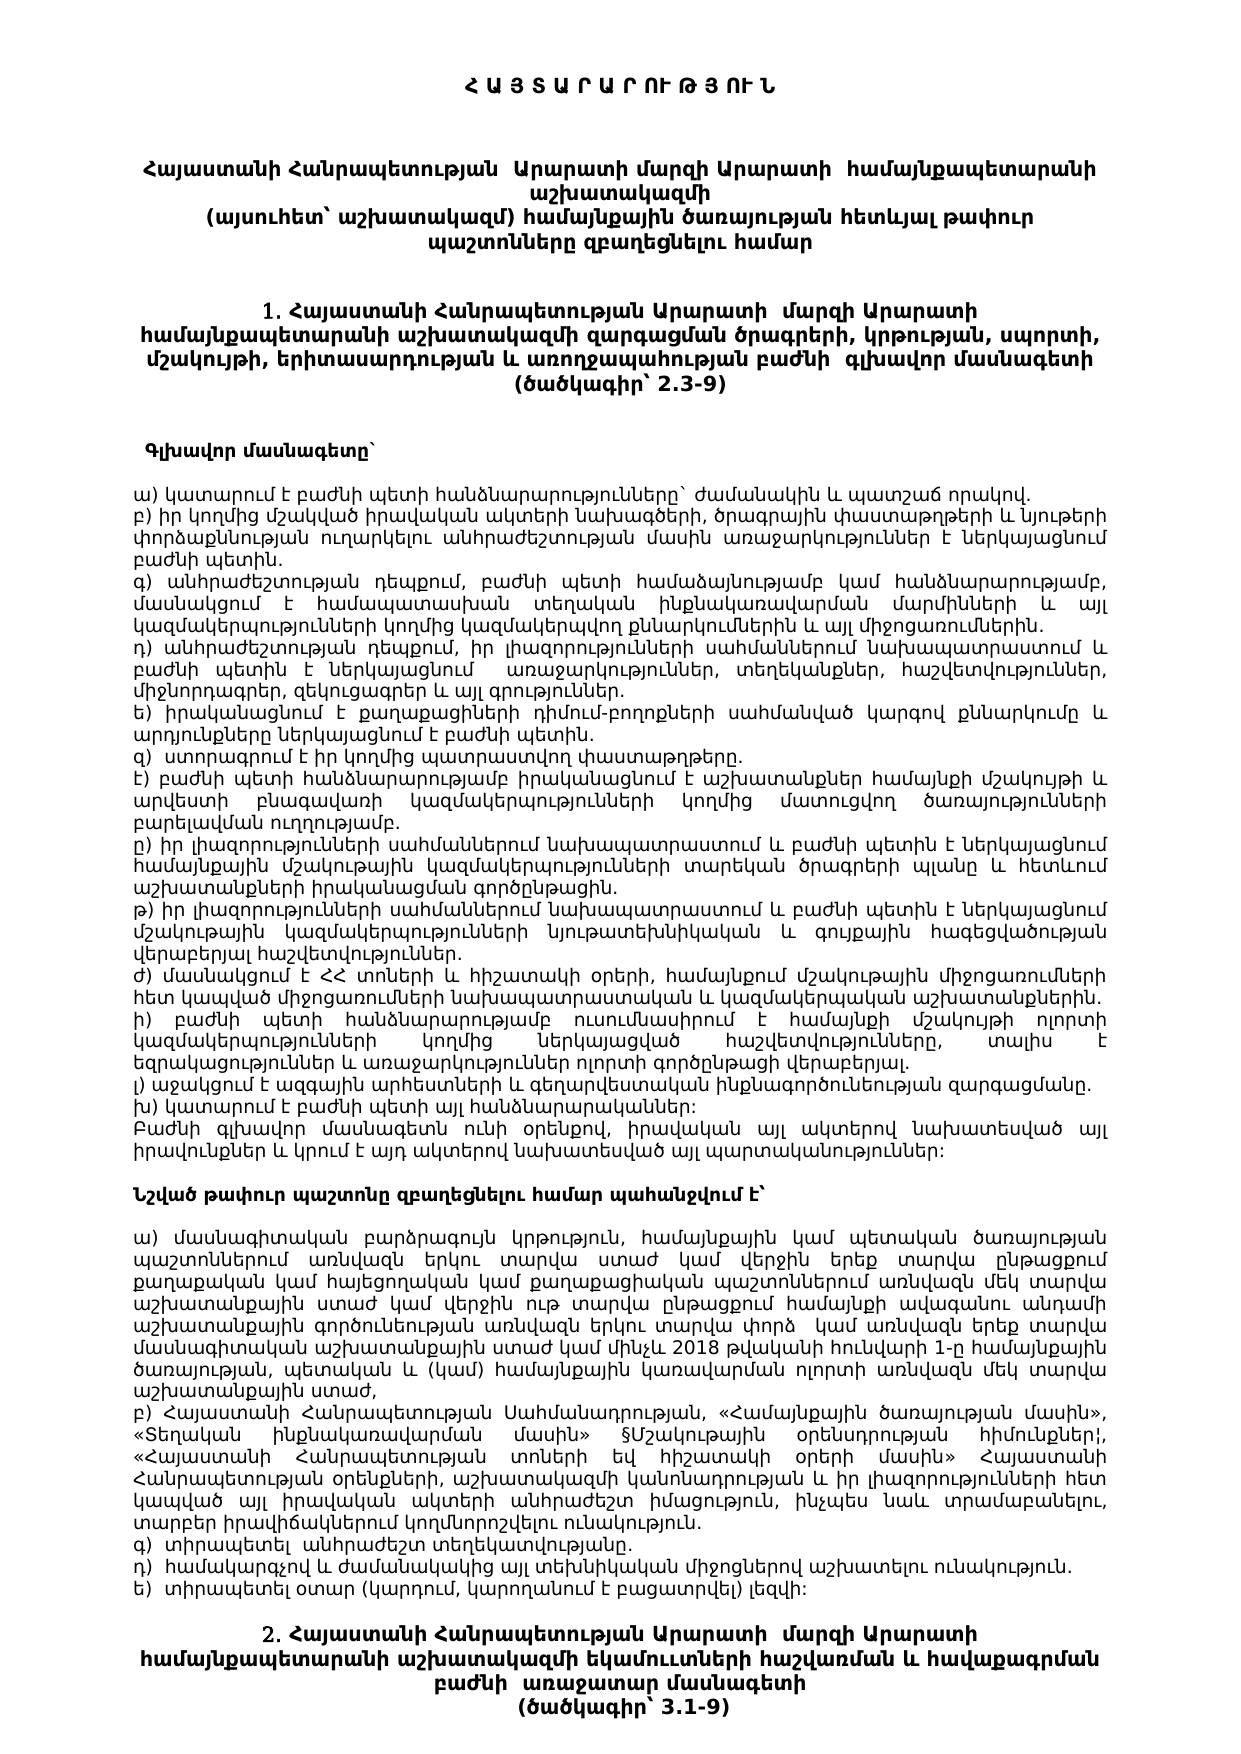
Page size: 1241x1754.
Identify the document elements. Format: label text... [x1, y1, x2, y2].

text ժ) մասնակցում է ՀՀ տոների և հիշատակի օրերի, համայնքում մշակութային միջոցառումների հետ կապված միջոցառումների նախապատրաստական և կազմակերպական աշխատանքներին. [133, 965, 1107, 1008]
text ե) իրականացնում է քաղաքացիների դիմում-բողոքների սահմանված կարգով քննարկումը և արդյունքները ներկայացնում է բաժնի պետին. [133, 702, 1107, 746]
text ա) մասնագիտական բարձրագույն կրթություն, համայնքային կամ պետական ծառայության պաշտոններում առնվազն երկու տարվա uտաժ կամ վերջին երեք տարվա ընթացքում քաղաքական կամ հայեցողական կամ քաղաքացիական պաշտոններում առնվազն մեկ տարվա աշխատանքային uտաժ կամ վերջին ութ տարվա ընթացքում համայնքի ավագանու անդամի աշխատանքային գործունեության առնվազն երկու տարվա փորձ կամ առնվազն երեք տարվա մաuնագիտական աշխատանքային uտաժ կամ մինչև 2018 թվականի հունվարի 1-ը համայնքային ծառայության, պետական և (կամ) համայնքային կառավարման ոլորտի առնվազն մեկ տարվա աշխատանքային ստաժ, [133, 1227, 1107, 1402]
text լ) աջակցում է ազգային արհեստների և գեղարվեստական ինքնագործունեության զարգացմանը. [133, 1074, 1107, 1096]
text է) բաժնի պետի հանձնարարությամբ իրականացնում է աշխատանքներ համայնքի մշակույթի և արվեստի բնագավառի կազմակերպությունների կողմից մատուցվող ծառայությունների բարելավման ուղղությամբ. [133, 768, 1107, 833]
text ը) իր լիազորությունների սահմաններում նախապատրաստում և բաժնի պետին է ներկայացնում համայնքային մշակութային կազմակերպությունների տարեկան ծրագրերի պլանը և հետևում աշխատանքների իրականացման գործընթացին. [133, 833, 1107, 899]
text (ծածկագիր՝ 3.1-9) [133, 1695, 1107, 1719]
text Հայաստանի Հանրապետության Արարատի մարզի Արարատի համայնքապետարանի աշխատակազմի [133, 157, 1107, 205]
text Բաժնի գլխավոր մասնագետն ունի oրենքով, իրավական այլ ակտերով նախատեսված այլ իրավունքներ և կրում է այդ ակտերով նախատեսված այլ պարտականություններ: [133, 1118, 1107, 1162]
text ա) կատարում է բաժնի պետի հանձնարարությունները` ժամանակին և պատշաճ որակով. [133, 483, 1107, 505]
text 1․ Հայաստանի Հանրապետության Արարատի մարզի Արարատի համայնքապետարանի աշխատակազմի զարգացման ծրագրերի, կրթության, սպորտի, մշակույթի, երիտասարդության և առողջապահության բաժնի գլխավոր մասնագետի (ծածկագիր՝ 2.3-9) [133, 298, 1107, 396]
text զ) ստորագրում է իր կողմից պատրաստվող փաստաթղթերը. [133, 746, 1107, 768]
text խ) կատարում է բաժնի պետի այլ հանձնարարականներ: [133, 1096, 1107, 1118]
text 2․ Հայաստանի Հանրապետության Արարատի մարզի Արարատի համայնքապետարանի աշխատակազմի եկամոււտների հաշվառման և հավաքագրման բաժնի առաջատար մասնագետի [133, 1621, 1107, 1695]
text (այսուհետ՝ աշխատակազմ) համայնքային ծառայության հետևյալ թափուր պաշտոնները զբաղեցնելու համար [133, 205, 1107, 254]
text Հ Ա Յ Տ Ա Ր Ա Ր ՈՒ Թ Յ ՈՒ Ն [133, 74, 1107, 98]
text ե) տիրապետել օտար (կարդում, կարողանում է բացատրվել) լեզվի: [133, 1577, 1107, 1599]
text դ) համակարգչով և ժամանակակից այլ տեխնիկական միջոցներով աշխատելու ունակություն. [133, 1556, 1107, 1577]
text գ) անհրաժեշտության դեպքում, բաժնի պետի համաձայնությամբ կամ հանձնարարությամբ, մասնակցում է համապատասխան տեղական ինքնակառավարման մարմինների և այլ կազմակերպությունների կողմից կազմակերպվող քննարկումներին և այլ միջոցառումներին. [133, 571, 1107, 637]
text դ) անհրաժեշտության դեպքում, իր լիազորությունների սահմաններում նախապատրաստում և բաժնի պետին է ներկայացնում առաջարկություններ, տեղեկանքներ, հաշվետվություններ, միջնորդագրեր, զեկուցագրեր և այլ գրություններ. [133, 637, 1107, 702]
text Գլխավոր մասնագետը` [133, 440, 1107, 462]
text բ) իր կողմից մշակված իրավական ակտերի նախագծերի, ծրագրային փաստաթղթերի և նյութերի փորձաքննության ուղարկելու անհրաժեշտության մասին առաջարկություններ է ներկայացնում բաժնի պետին. [133, 505, 1107, 571]
text Նշված թափուր պաշտոնը զբաղեցնելու համար պահանջվում է՝ [133, 1183, 1107, 1205]
text բ) Հայաստանի Հանրապետության Սահմանադրության, «Համայնքային ծառայության մասին», «Տեղական ինքնակառավարման մասին» §Մշակութային օրենսդրության հիմունքներ¦, «Հայաստանի Հանրապետության տոների եվ հիշատակի օրերի մասին» Հայաստանի Հանրապետության օրենքների, աշխատակազմի կանոնադրության և իր լիազորությունների հետ կապված այլ իրավական ակտերի անհրաժեշտ իմացություն, ինչպես նաև տրամաբանելու, տարբեր իրավիճակներում կողմնորոշվելու ունակություն. [133, 1402, 1107, 1534]
text գ) տիրապետել անհրաժեշտ տեղեկատվությանը. [133, 1534, 1107, 1556]
text թ) իր լիազորությունների սահմաններում նախապատրաստում և բաժնի պետին է ներկայացնում մշակութային կազմակերպությունների նյութատեխնիկական և գույքային հագեցվածության վերաբերյալ հաշվետվություններ. [133, 899, 1107, 965]
text ի) բաժնի պետի հանձնարարությամբ ուսումնասիրում է համայնքի մշակույթի ոլորտի կազմակերպությունների կողմից ներկայացված հաշվետվությունները, տալիս է եզրակացություններ և առաջարկություններ ոլորտի գործընթացի վերաբերյալ. [133, 1008, 1107, 1074]
